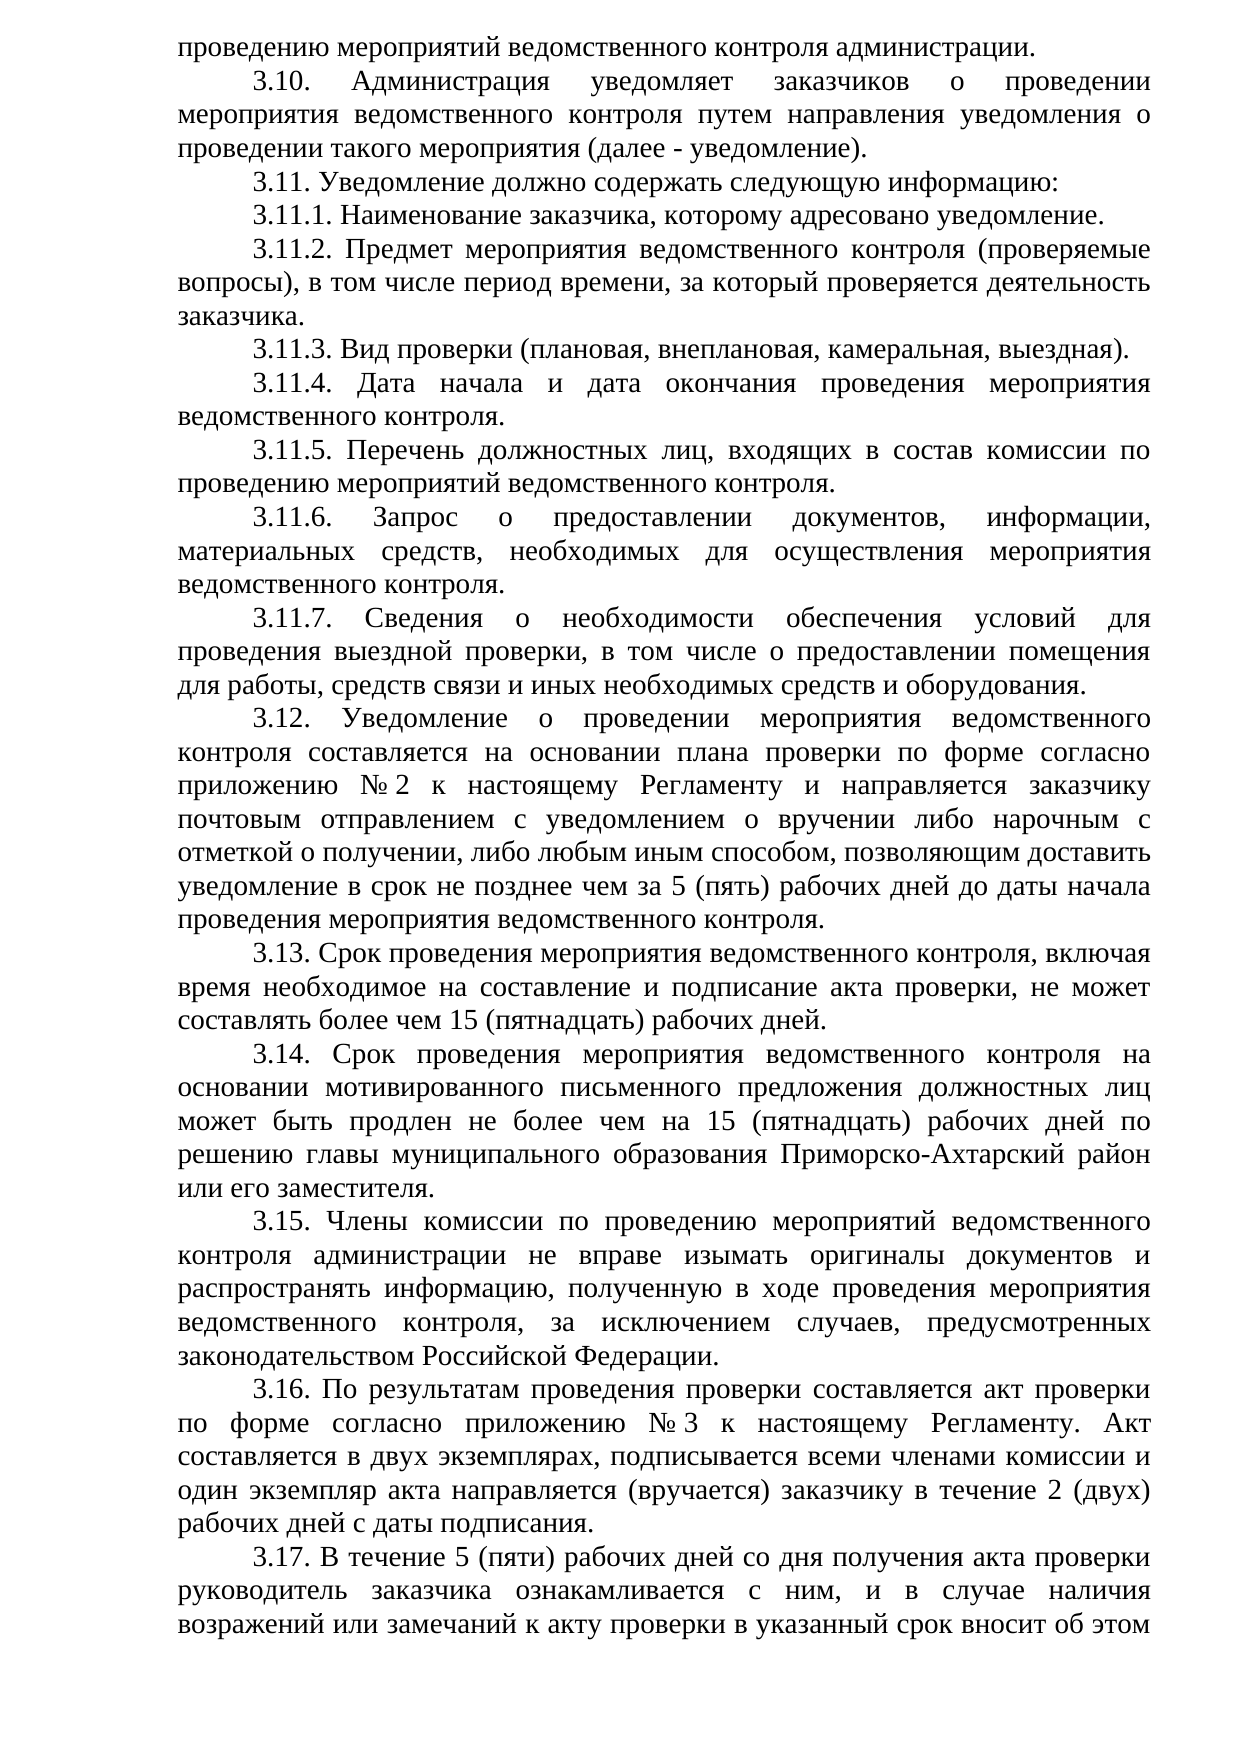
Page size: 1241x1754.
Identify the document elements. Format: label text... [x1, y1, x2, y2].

text 3.12. Уведомление о проведении мероприятия ведомственного контроля составляется на основании плана проверки по форме согласно приложению № 2 к настоящему Регламенту и направляется заказчику почтовым отправлением с уведомлением о вручении либо нарочным с отметкой о получении, либо любым иным способом, позволяющим доставить уведомление в срок не позднее чем за 5 (пять) рабочих дней до даты начала проведения мероприятия ведомственного контроля. [177, 700, 1152, 935]
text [177, 29, 1152, 63]
text 3.11.5. Перечень должностных лиц, входящих в состав комиссии по проведению мероприятий ведомственного контроля. [177, 432, 1152, 499]
text 3.14. Срок проведения мероприятия ведомственного контроля на основании мотивированного письменного предложения должностных лиц может быть продлен не более чем на 15 (пятнадцать) рабочих дней по решению главы муниципального образования Приморско-Ахтарский район или его заместителя. [177, 1036, 1152, 1203]
text 3.13. Срок проведения мероприятия ведомственного контроля, включая время необходимое на составление и подписание акта проверки, не может составлять более чем 15 (пятнадцать) рабочих дней. [177, 935, 1152, 1036]
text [177, 1539, 1152, 1639]
text 3.15. Члены комиссии по проведению мероприятий ведомственного контроля администрации не вправе изымать оригиналы документов и распространять информацию, полученную в ходе проведения мероприятия ведомственного контроля, за исключением случаев, предусмотренных законодательством Российской Федерации. [177, 1203, 1152, 1371]
text 3.11.4. Дата начала и дата окончания проведения мероприятия ведомственного контроля. [177, 365, 1152, 432]
text 3.11. Уведомление должно содержать следующую информацию: [177, 164, 1152, 197]
text 3.11.7. Сведения о необходимости обеспечения условий для проведения выездной проверки, в том числе о предоставлении помещения для работы, средств связи и иных необходимых средств и оборудования. [177, 600, 1152, 700]
text 3.10. Администрация уведомляет заказчиков о проведении мероприятия ведомственного контроля путем направления уведомления о проведении такого мероприятия (далее - уведомление). [177, 63, 1152, 164]
text 3.16. По результатам проведения проверки составляется акт проверки по форме согласно приложению № 3 к настоящему Регламенту. Акт составляется в двух экземплярах, подписывается всеми членами комиссии и один экземпляр акта направляется (вручается) заказчику в течение 2 (двух) рабочих дней с даты подписания. [177, 1371, 1152, 1539]
text 3.11.2. Предмет мероприятия ведомственного контроля (проверяемые вопросы), в том числе период времени, за который проверяется деятельность заказчика. [177, 231, 1152, 331]
text 3.11.6. Запрос о предоставлении документов, информации, материальных средств, необходимых для осуществления мероприятия ведомственного контроля. [177, 499, 1152, 600]
text 3.11.1. Наименование заказчика, которому адресовано уведомление. [177, 197, 1152, 231]
text 3.11.3. Вид проверки (плановая, внеплановая, камеральная, выездная). [177, 331, 1152, 365]
